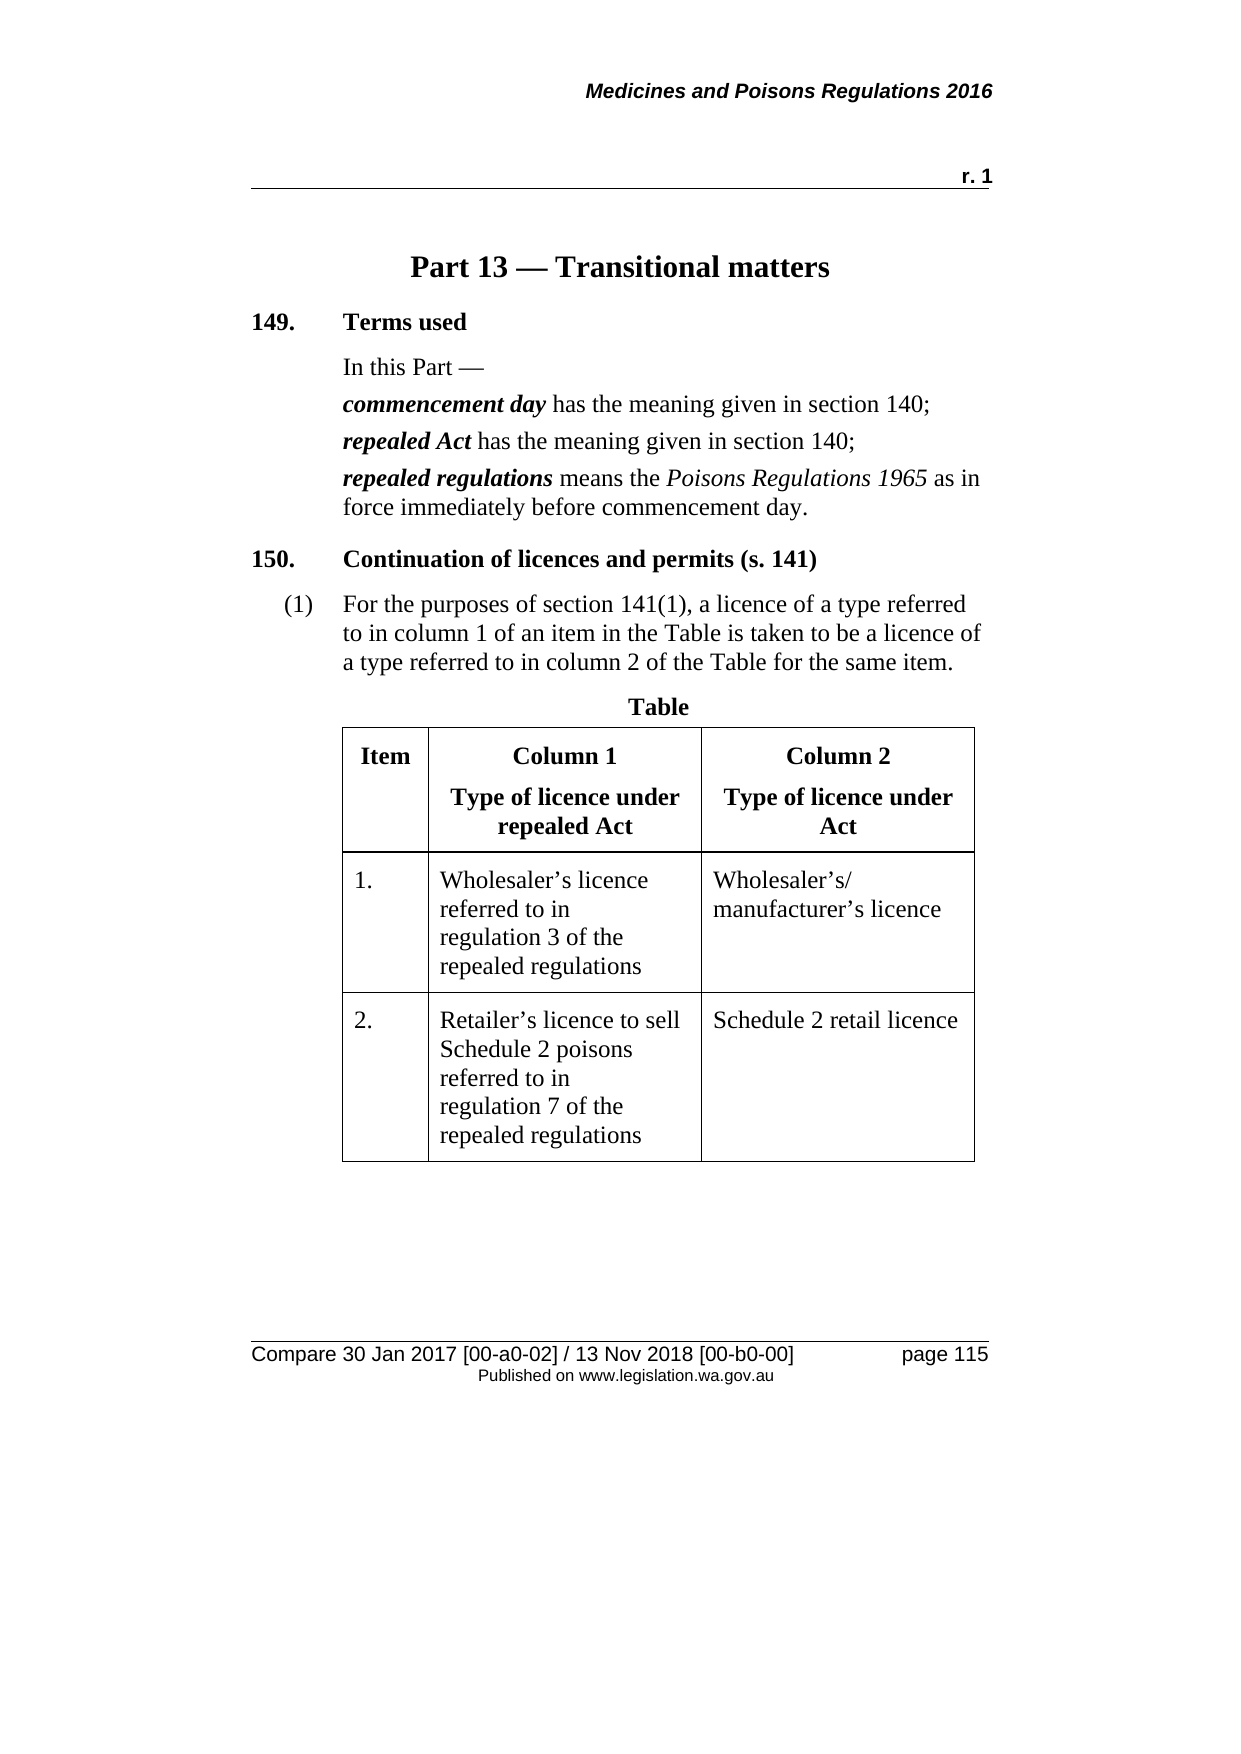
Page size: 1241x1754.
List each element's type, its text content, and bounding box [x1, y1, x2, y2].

text commencement day has the meaning given in section 140; [251, 389, 989, 418]
table_header Column 1 Type of licence under repealed Act [429, 728, 701, 851]
table_cell 1. [343, 853, 428, 992]
table_cell Wholesaler’s licence referred to in regulation 3 of the repealed regulations [429, 853, 701, 992]
text repealed regulations means the Poisons Regulations 1965 as in force immediately before commencement day. [251, 463, 989, 521]
table_cell 2. [343, 993, 428, 1161]
text repealed Act has the meaning given in section 140; [251, 426, 989, 455]
subtitle Table [343, 692, 974, 721]
table_header Column 2 Type of licence under Act [702, 728, 974, 851]
subtitle Part 13 — Transitional matters [251, 248, 989, 284]
table_cell Schedule 2 retail licence [702, 993, 974, 1161]
text (1) For the purposes of section 141(1), a licence of a type referred to in column 1 of an item in the Table is taken to be a licence of a type referred to in column 2 of the Table for the same item. [251, 589, 989, 676]
subtitle 150. Continuation of licences and permits (s. 141) [251, 544, 989, 573]
table_cell Wholesaler’s/ manufacturer’s licence [702, 853, 974, 992]
table_header Item [343, 728, 428, 851]
text In this Part — [251, 352, 989, 381]
table_cell Retailer’s licence to sell Schedule 2 poisons referred to in regulation 7 of the repealed regulations [429, 993, 701, 1161]
subtitle 149. Terms used [251, 307, 989, 336]
